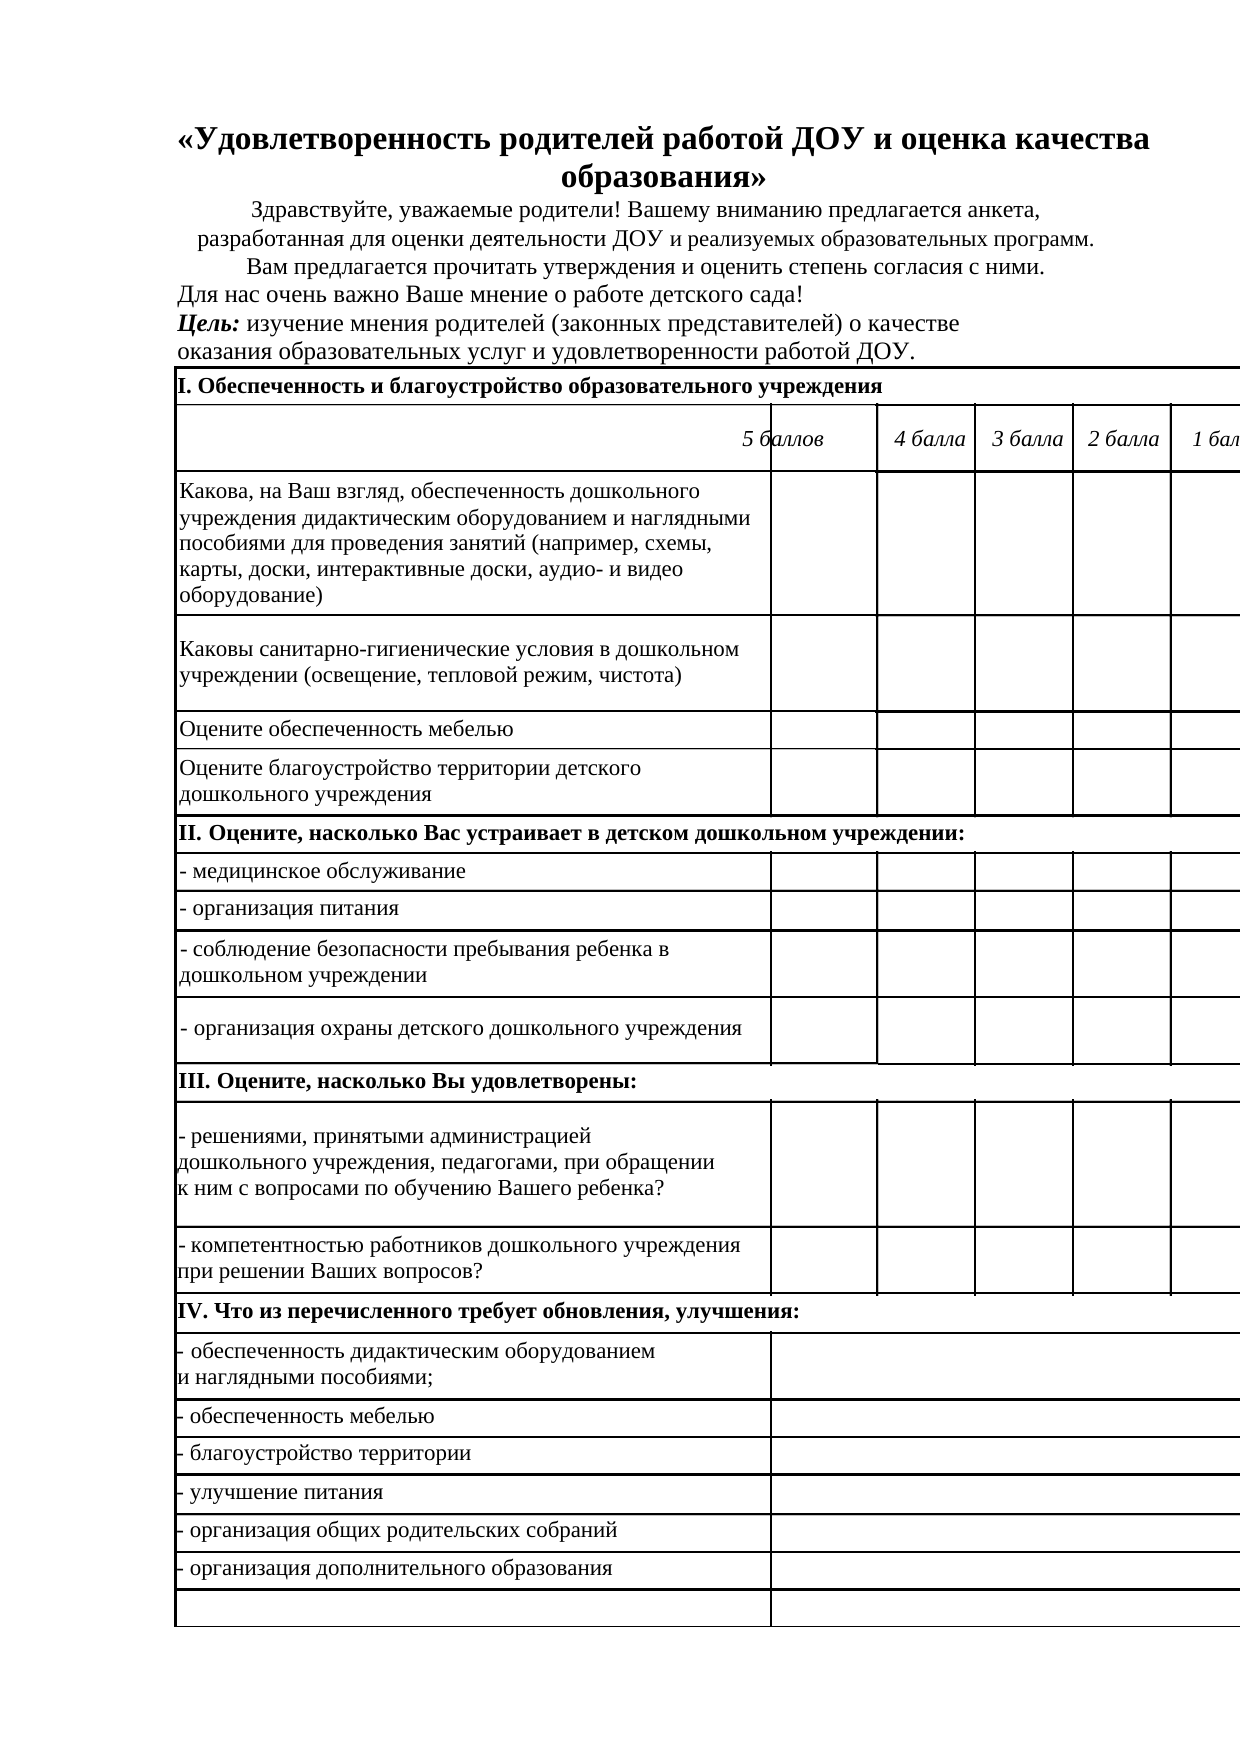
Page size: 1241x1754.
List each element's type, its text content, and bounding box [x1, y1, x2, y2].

list соблюдение безопасности пребывания ребенка в дошкольном учреждении [179, 936, 671, 987]
text IV. Что из перечисленного требует обновления, улучшения: [177, 1297, 1240, 1324]
text 5 баллов 4 балла 3 балла 2 балла 1 бал [150, 424, 1240, 451]
text Какова, на Ваш взгляд, обеспеченность дошкольного учреждения дидактическим оборудованием и наглядными пособиями для проведения занятий (например, схемы, карты, доски, интерактивные доски, аудио- и видео оборудование) [179, 478, 752, 607]
text Оцените обеспеченность мебелью [179, 715, 1240, 741]
text I. Обеспеченность и благоустройство образовательного учреждения [177, 372, 1240, 399]
list благоустройство территории [176, 1439, 1240, 1466]
picture [174, 366, 1240, 424]
list улучшение питания [176, 1478, 1240, 1504]
text - медицинское обслуживание - организация питания [179, 857, 467, 921]
list Оцените, насколько Вы удовлетворены: [178, 1067, 1240, 1093]
text «Удовлетворенность родителей работой ДОУ и оценка качества образования» [176, 119, 1151, 194]
text Оцените благоустройство территории детского [179, 754, 1240, 780]
list организация дополнительного образования [176, 1554, 1240, 1580]
text Каковы санитарно-гигиенические условия в дошкольном учреждении (освещение, тепловой режим, чистота) [179, 636, 742, 688]
text Цель: изучение мнения родителей (законных представителей) о качестве оказания образовательных услуг и удовлетворенности работой ДОУ. [177, 309, 1061, 365]
list обеспеченность дидактическим оборудованием и наглядными пособиями; [176, 1338, 673, 1389]
text Здравствуйте, уважаемые родители! Вашему вниманию предлагается анкета, разработанная для оценки деятельности ДОУ и реализуемых образовательных программ. Вам предлагается прочитать утверждения и оценить степень согласия с ними. [176, 195, 1116, 279]
list компетентностью работников дошкольного учреждения при решении Ваших вопросов? [177, 1232, 742, 1283]
picture [174, 451, 1240, 1627]
list обеспеченность мебелью [176, 1402, 1240, 1428]
list Оцените, насколько Вас устраивает в детском дошкольном учреждении: [178, 819, 1240, 846]
list решениями, принятыми администрацией дошкольного учреждения, педагогами, при обращении к ним с вопросами по обучению Вашего ребенка? [177, 1123, 727, 1200]
list организация охраны детского дошкольного учреждения [180, 1014, 1240, 1041]
list организация общих родительских собраний [176, 1516, 1240, 1543]
text Для нас очень важно Ваше мнение о работе детского сада! [177, 280, 1240, 308]
text дошкольного учреждения [179, 780, 1240, 806]
